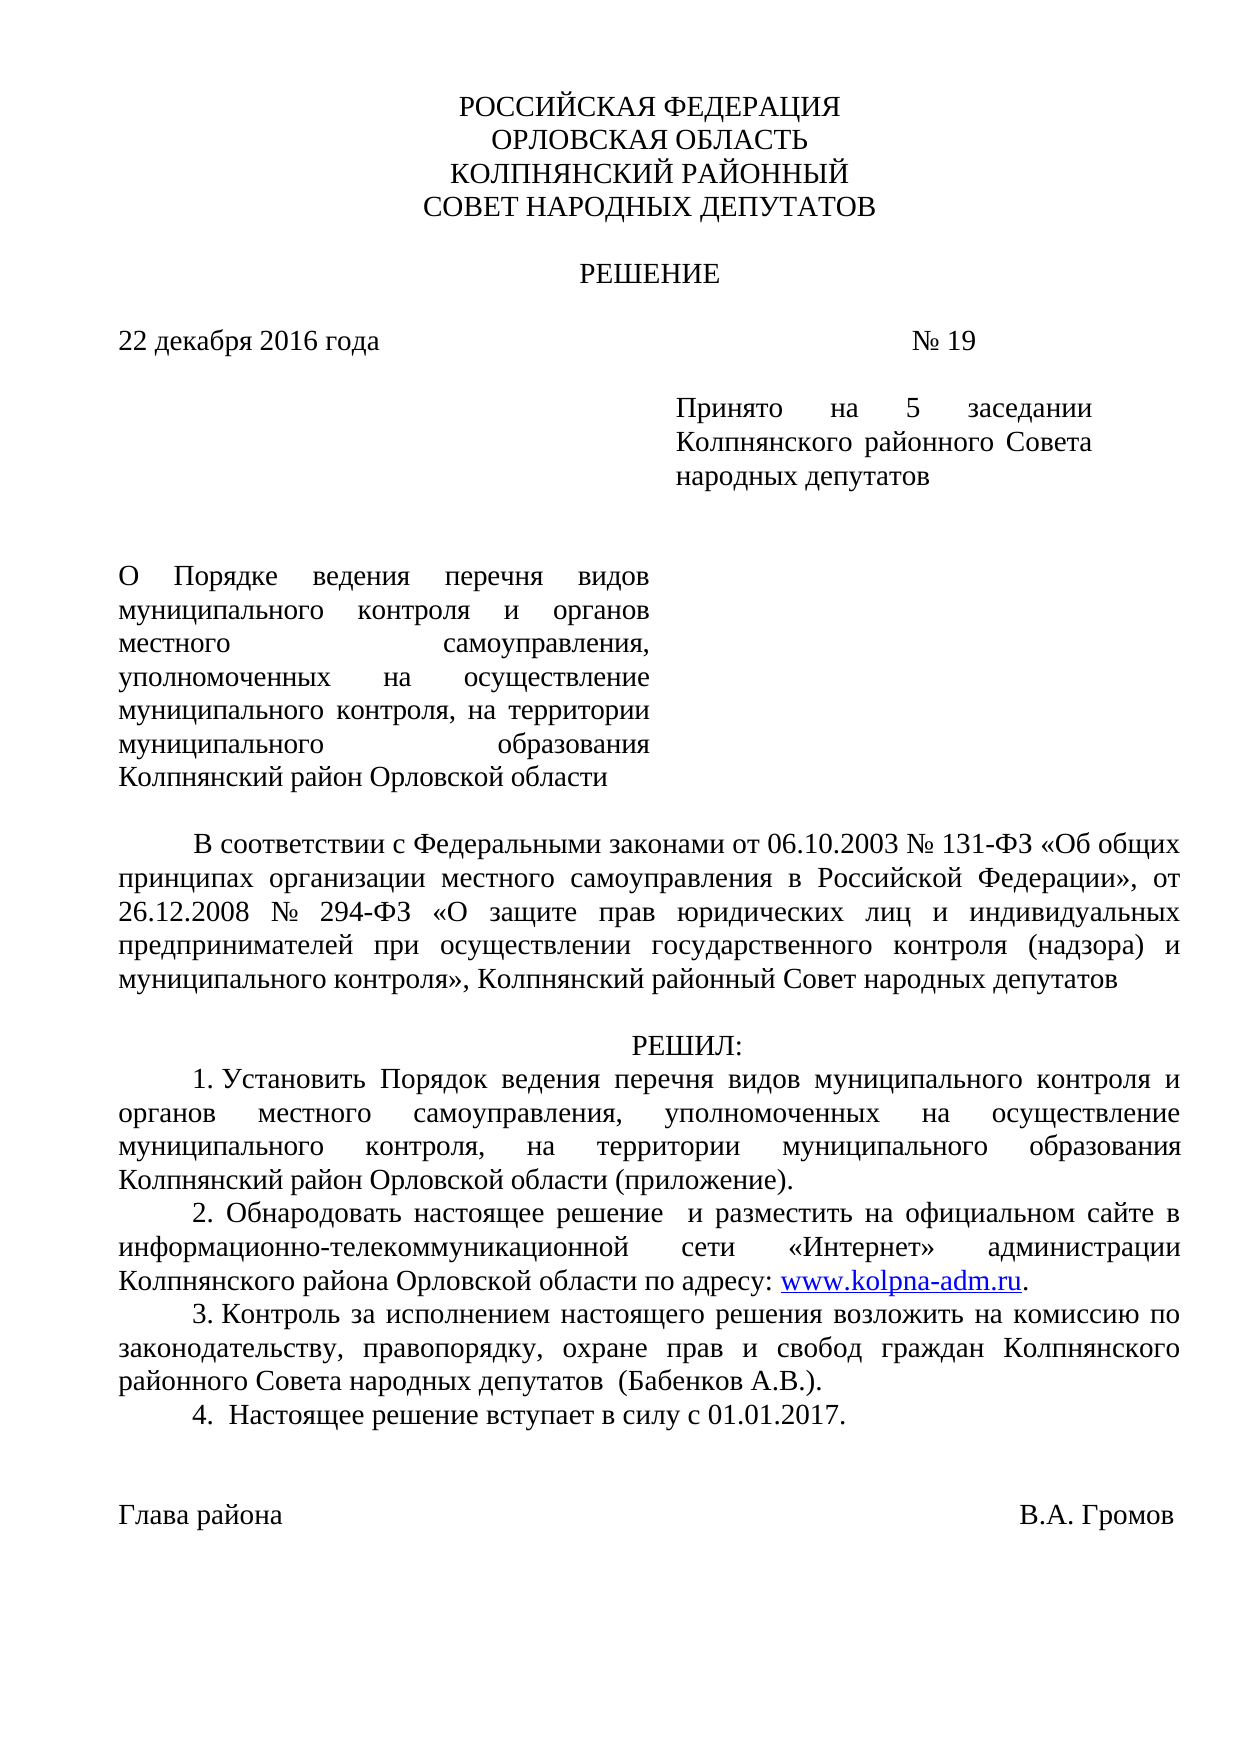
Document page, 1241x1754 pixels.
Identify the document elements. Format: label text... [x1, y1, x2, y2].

table_header О Порядке ведения перечня видов муниципального контроля и органов местного самоуправления, уполномоченных на осуществление муниципального контроля, на территории муниципального образования Колпнянский район Орловской области [107, 558, 664, 793]
text 2. Обнародовать настоящее решение и разместить на официальном сайте в информационно-телекоммуникационной сети «Интернет» администрации Колпнянского района Орловской области по адресу: www.kolpna-adm.ru. [118, 1196, 1181, 1296]
text СОВЕТ НАРОДНЫХ ДЕПУТАТОВ [118, 189, 1181, 223]
text ОРЛОВСКАЯ ОБЛАСТЬ [118, 122, 1181, 156]
table_header Принято на 5 заседании Колпнянского районного Совета народных депутатов [664, 391, 1104, 525]
text РОССИЙСКАЯ ФЕДЕРАЦИЯ [118, 89, 1181, 122]
text В соответствии с Федеральными законами от 06.10.2003 № 131-ФЗ «Об общих принципах организации местного самоуправления в Российской Федерации», от 26.12.2008 № 294-ФЗ «О защите прав юридических лиц и индивидуальных предпринимателей при осуществлении государственного контроля (надзора) и муниципального контроля», Колпнянский районный Совет народных депутатов [118, 827, 1181, 994]
text 1. Установить Порядок ведения перечня видов муниципального контроля и органов местного самоуправления, уполномоченных на осуществление муниципального контроля, на территории муниципального образования Колпнянский район Орловской области (приложение). [118, 1061, 1181, 1196]
text РЕШЕНИЕ [118, 256, 1181, 290]
text Глава района В.А. Громов [118, 1497, 1181, 1531]
text 22 декабря 2016 года № 19 [118, 323, 1181, 357]
text КОЛПНЯНСКИЙ РАЙОННЫЙ [118, 156, 1181, 189]
text РЕШИЛ: [118, 1028, 1181, 1061]
text 3. Контроль за исполнением настоящего решения возложить на комиссию по законодательству, правопорядку, охране прав и свобод граждан Колпнянского районного Совета народных депутатов (Бабенков А.В.). [118, 1296, 1181, 1397]
text 4. Настоящее решение вступает в силу с 01.01.2017. [118, 1397, 1181, 1430]
